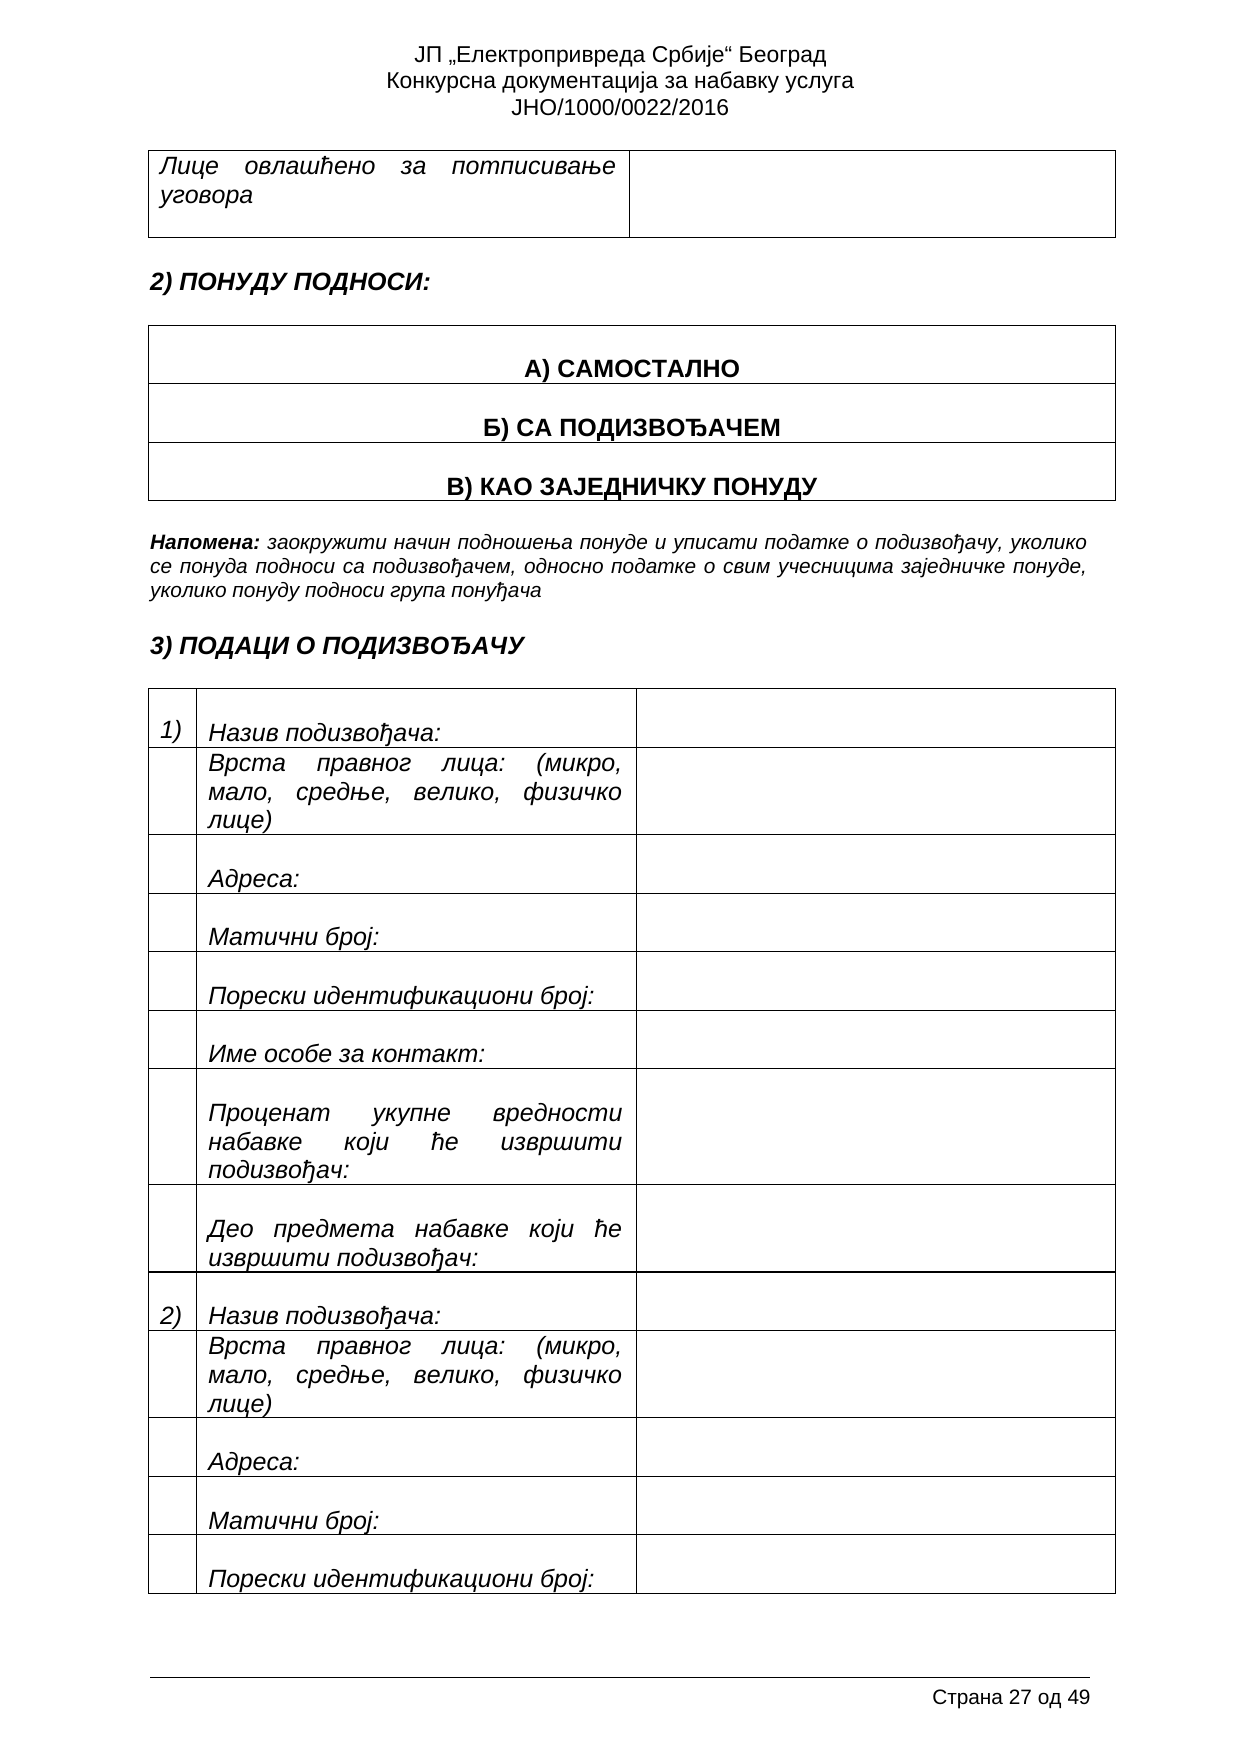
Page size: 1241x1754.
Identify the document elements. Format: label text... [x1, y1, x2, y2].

table_cell [637, 1477, 1115, 1534]
table_cell Адреса: [197, 835, 636, 892]
table_cell [637, 748, 1115, 834]
table_cell Порески идентификациони број: [197, 952, 636, 1009]
table_cell [637, 1418, 1115, 1476]
table_cell Врста правног лица: (микро, мало, средње, велико, физичко лице) [197, 1331, 636, 1417]
table_header А) САМОСТАЛНО [149, 326, 1115, 383]
table_header 1) [149, 689, 196, 747]
table_cell В) КАО ЗАЈЕДНИЧКУ ПОНУДУ [149, 443, 1115, 500]
table_cell Адреса: [197, 1418, 636, 1476]
table_cell [637, 1011, 1115, 1068]
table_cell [197, 1185, 636, 1271]
table_cell 2) [149, 1273, 196, 1330]
table_header Назив подизвођача: [197, 689, 636, 747]
text 3) ПОДАЦИ О ПОДИЗВОЂАЧУ [150, 631, 1090, 659]
table_cell [149, 952, 196, 1009]
table_cell Проценат укупне вредности набавке који ће извршити подизвођач: [197, 1069, 636, 1184]
table_cell [149, 1535, 196, 1593]
table_cell [149, 1185, 196, 1271]
table_cell [149, 1418, 196, 1476]
table_cell [149, 1011, 196, 1068]
text Напомена: заокружити начин подношења понуде и уписати податке о подизвођачу, уколико се понуда подноси са подизвођачем, односно податке о свим учесницима заједничке понуде, уколико понуду подноси група понуђача [150, 530, 1090, 602]
table_cell Матични број: [197, 1477, 636, 1534]
table_cell [637, 1273, 1115, 1330]
table_cell [637, 1185, 1115, 1271]
table_cell Б) СА ПОДИЗВОЂАЧЕМ [149, 384, 1115, 442]
table_cell Лице овлашћено за потписивање уговора [149, 151, 629, 237]
table_cell [149, 1331, 196, 1417]
table_cell Порески идентификациони број: [197, 1535, 636, 1593]
table_cell Врста правног лица: (микро, мало, средње, велико, физичко лице) [197, 748, 636, 834]
table_cell [637, 1069, 1115, 1184]
table_cell [637, 1331, 1115, 1417]
table_cell Матични број: [197, 894, 636, 951]
table_cell [630, 151, 1115, 237]
table_cell [149, 1477, 196, 1534]
table_cell [637, 1535, 1115, 1593]
table_cell [637, 835, 1115, 892]
text 2) ПОНУДУ ПОДНОСИ: [150, 267, 1090, 296]
table_header [637, 689, 1115, 747]
table_cell [637, 894, 1115, 951]
table_cell Назив подизвођача: [197, 1273, 636, 1330]
table_cell [149, 748, 196, 834]
table_cell [637, 952, 1115, 1009]
table_cell [149, 894, 196, 951]
table_cell [149, 1069, 196, 1184]
table_cell [149, 835, 196, 892]
table_cell Име особе за контакт: [197, 1011, 636, 1068]
